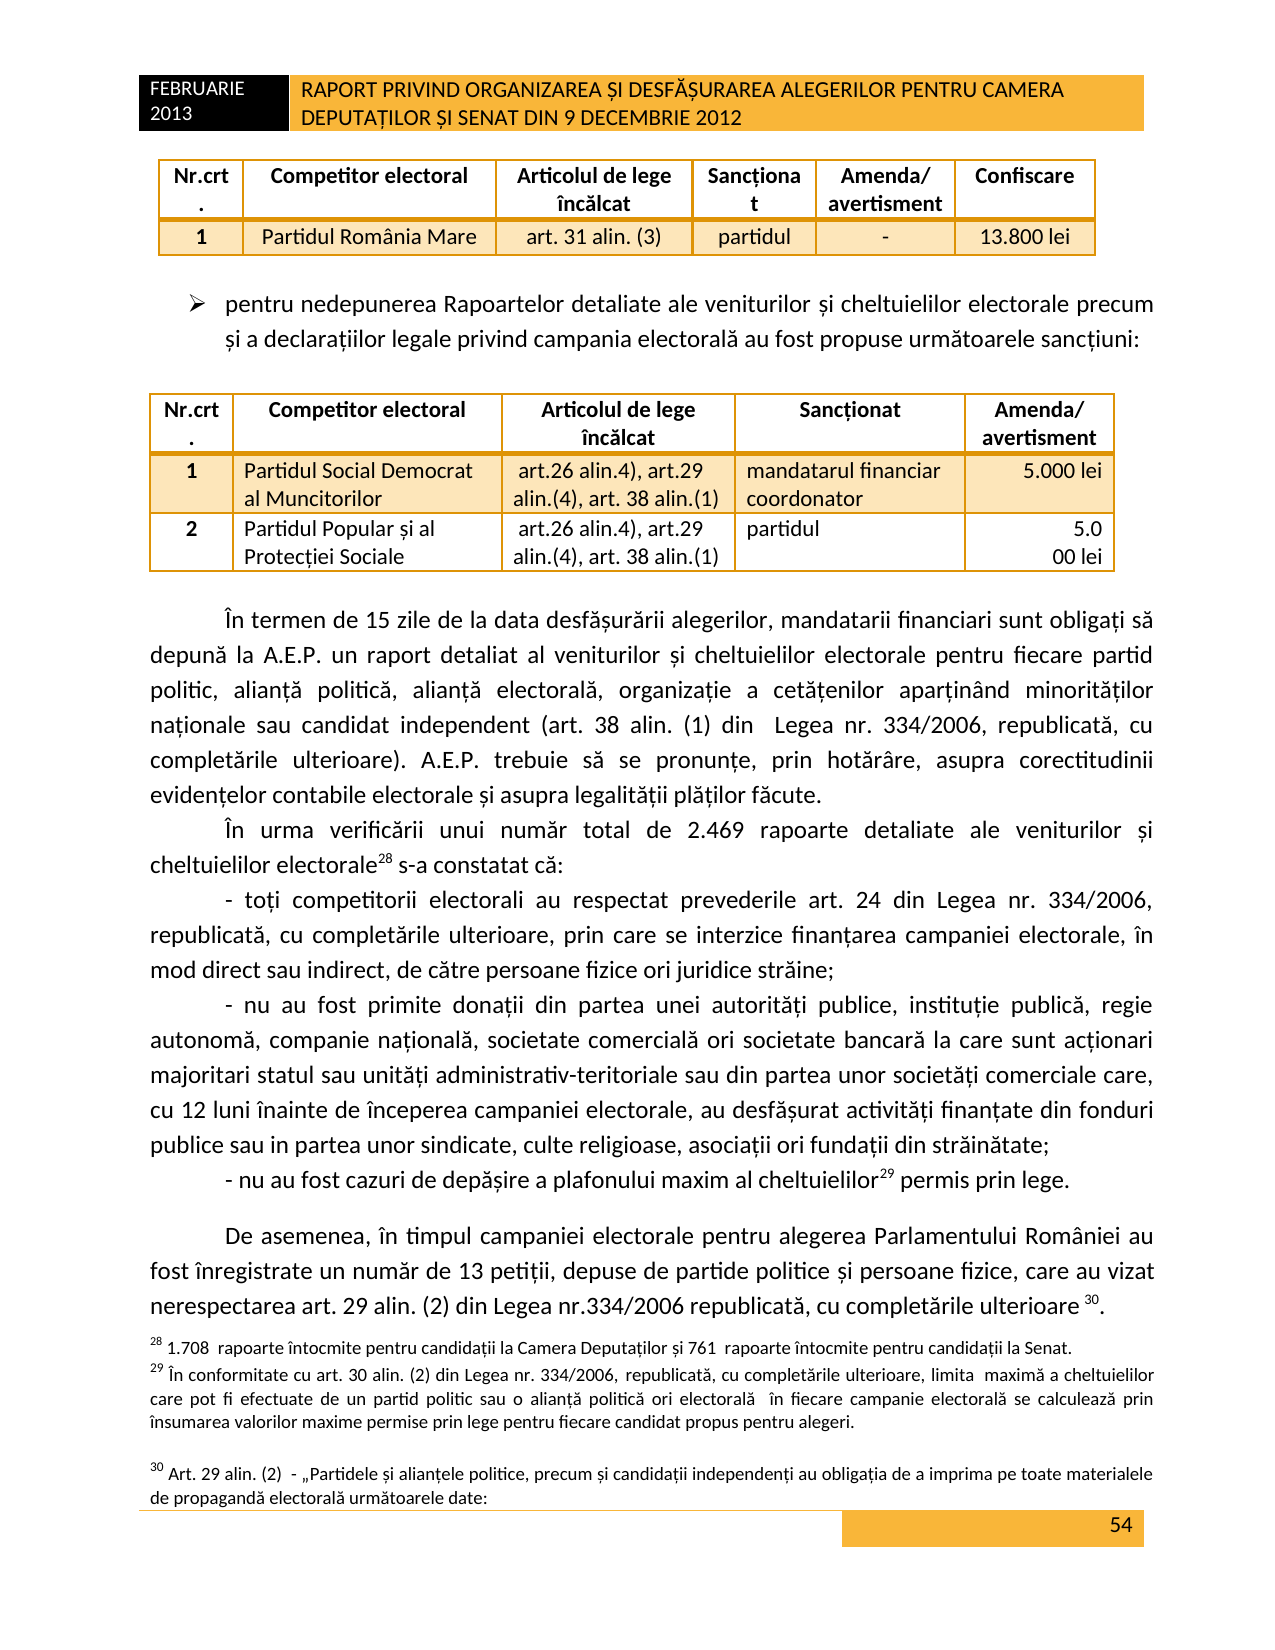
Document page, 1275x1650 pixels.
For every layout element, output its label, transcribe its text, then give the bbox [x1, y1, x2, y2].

text În urma verificării unui număr total de 2.469 rapoarte detaliate ale veniturilor şi cheltuielilor electorale s-a constatat că: [150, 814, 1155, 880]
table_cell Partidul Popular și al Protecției Sociale [234, 514, 501, 570]
table_cell 5.000 lei [966, 456, 1113, 512]
table_header Confiscare [956, 161, 1094, 217]
table_header Sancționat [694, 161, 815, 217]
table_cell art. 31 alin. (3) [497, 222, 691, 254]
table_header Articolul de lege încălcat [503, 395, 734, 451]
table_header Nr.crt. [160, 161, 242, 217]
table_cell 1 [151, 456, 232, 512]
table_header Nr.crt. [151, 395, 232, 451]
table_cell Partidul Social Democrat al Muncitorilor [234, 456, 501, 512]
list - nu au fost primite donaţii din partea unei autorităţi publice, instituţie publică, regie autonomă, companie naţională, societate comercială ori societate bancară la care sunt acţionari majoritari statul sau unităţi administrativ-teritoriale sau din partea unor societăţi comerciale care, cu 12 luni înainte de începerea campaniei electorale, au desfăşurat activităţi finanţate din fonduri publice sau in partea unor sindicate, culte religioase, asociaţii ori fundaţii din străinătate; [150, 989, 1155, 1160]
table_header Competitor electoral [244, 161, 495, 217]
list pentru nedepunerea Rapoartelor detaliate ale veniturilor și cheltuielilor electorale precum și a declarațiilor legale privind campania electorală au fost propuse următoarele sancțiuni: [187, 288, 1155, 353]
table_cell partidul [694, 222, 815, 254]
table_cell 2 [151, 514, 232, 570]
list - nu au fost cazuri de depăşire a plafonului maxim al cheltuielilor permis prin lege. [150, 1164, 1155, 1195]
table_cell art.26 alin.4), art.29 alin.(4), art. 38 alin.(1) [503, 456, 734, 512]
table_cell 5.000 lei [966, 514, 1113, 570]
table_cell mandatarul financiar coordonator [736, 456, 964, 512]
table_header Amenda/ avertisment [966, 395, 1113, 451]
table_cell art.26 alin.4), art.29 alin.(4), art. 38 alin.(1) [503, 514, 734, 570]
table_cell - [817, 222, 954, 254]
table_cell Partidul România Mare [244, 222, 495, 254]
table_cell 13.800 lei [956, 222, 1094, 254]
table_header Sancționat [736, 395, 964, 451]
table_cell partidul [736, 514, 964, 570]
text În termen de 15 zile de la data desfăşurării alegerilor, mandatarii financiari sunt obligaţi să depună la A.E.P. un raport detaliat al veniturilor şi cheltuielilor electorale pentru fiecare partid politic, alianţă politică, alianţă electorală, organizaţie a cetăţenilor aparţinând minorităţilor naţionale sau candidat independent (art. 38 alin. (1) din Legea nr. 334/2006, republicată, cu completările ulterioare). A.E.P. trebuie să se pronunţe, prin hotărâre, asupra corectitudinii evidenţelor contabile electorale şi asupra legalităţii plăţilor făcute. [150, 604, 1155, 810]
text - toţi competitorii electorali au respectat prevederile art. 24 din Legea nr. 334/2006, republicată, cu completările ulterioare, prin care se interzice finanţarea campaniei electorale, în mod direct sau indirect, de către persoane fizice ori juridice străine; [150, 884, 1155, 985]
text De asemenea, în timpul campaniei electorale pentru alegerea Parlamentului României au fost înregistrate un număr de 13 petiții, depuse de partide politice și persoane fizice, care au vizat nerespectarea art. 29 alin. (2) din Legea nr.334/2006 republicată, cu completările ulterioare . [150, 1220, 1155, 1321]
table_header Amenda/ avertisment [817, 161, 954, 217]
table_header Articolul de lege încălcat [497, 161, 691, 217]
table_header Competitor electoral [234, 395, 501, 451]
table_cell 1 [160, 222, 242, 254]
